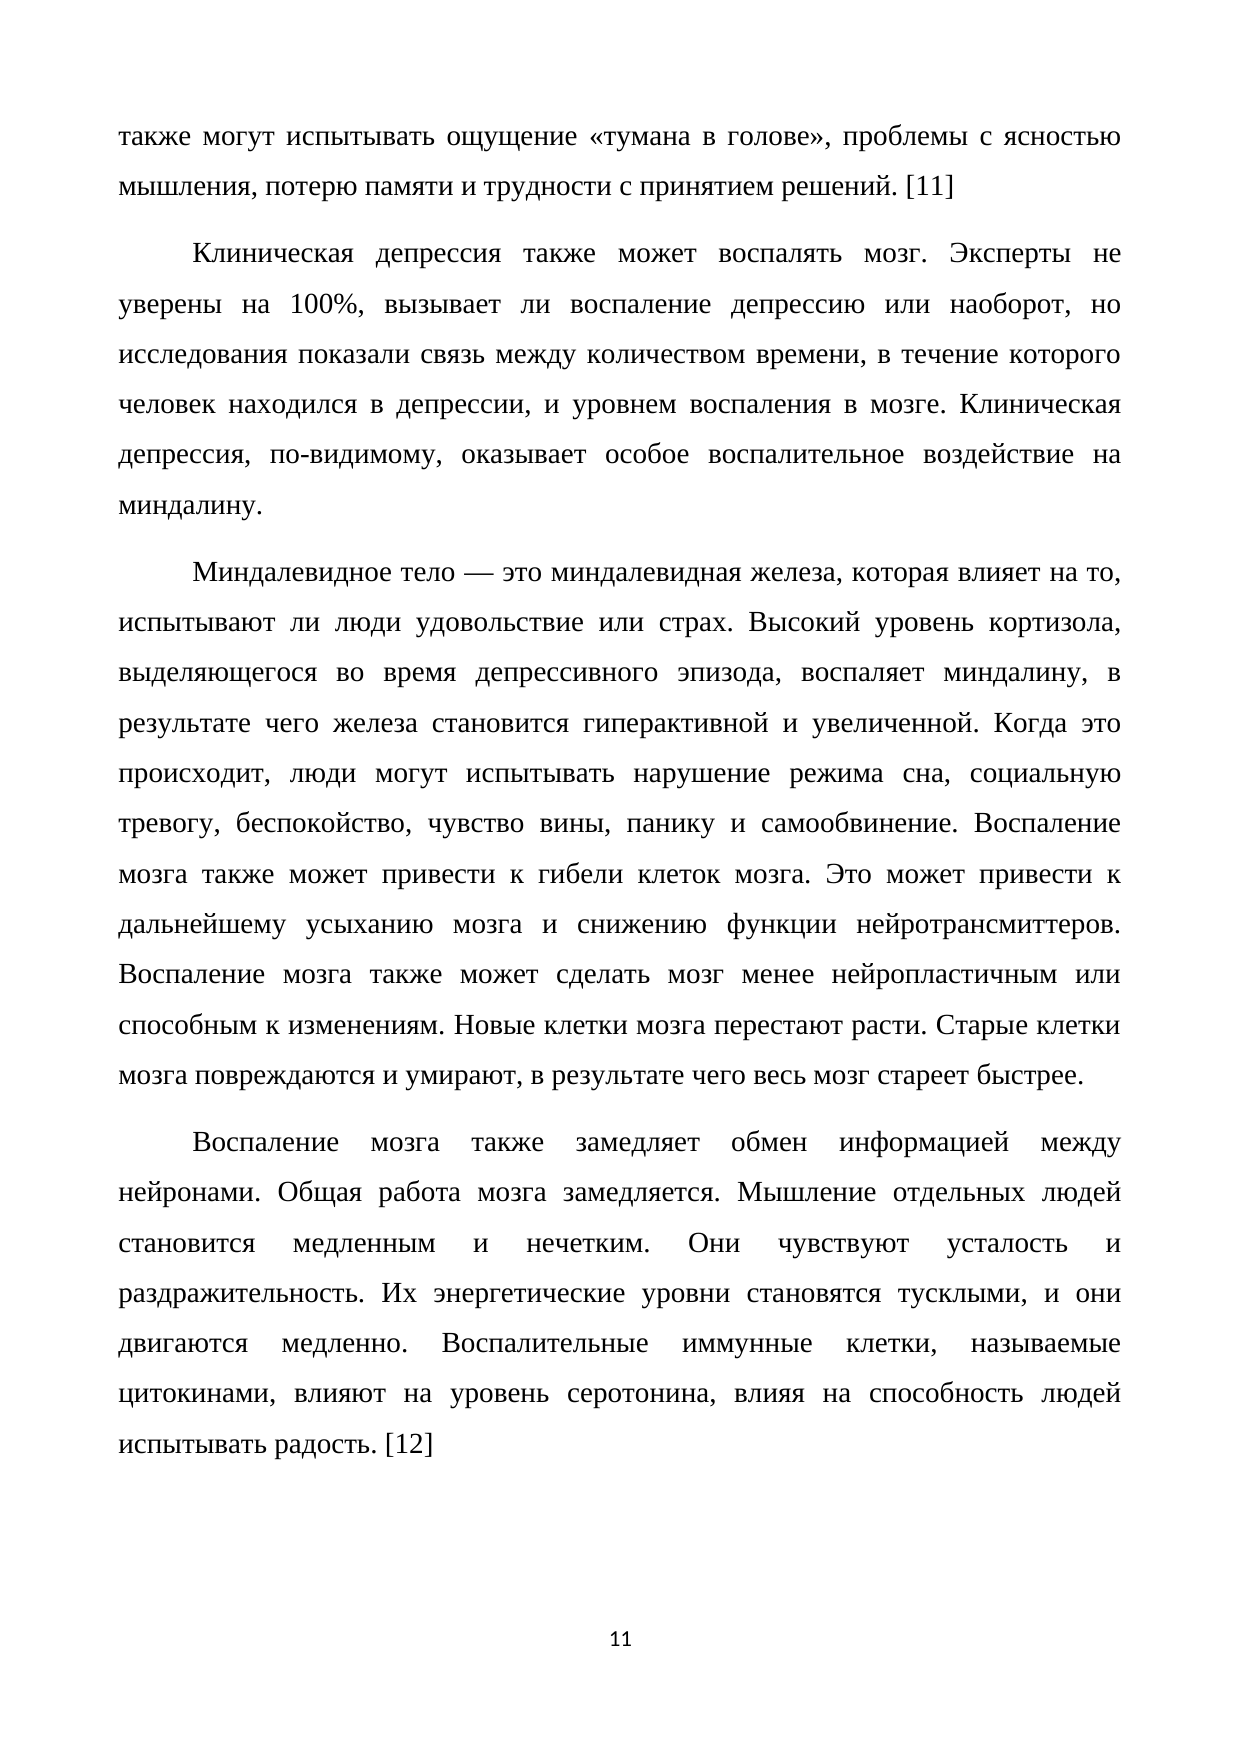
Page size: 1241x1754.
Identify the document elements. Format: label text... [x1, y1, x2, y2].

text Воспаление мозга также замедляет обмен информацией между нейронами. Общая работа мозга замедляется. Мышление отдельных людей становится медленным и нечетким. Они чувствуют усталость и раздражительность. Их энергетические уровни становятся тусклыми, и они двигаются медленно. Воспалительные иммунные клетки, называемые цитокинами, влияют на уровень серотонина, влияя на способность людей испытывать радость. [12] [118, 1124, 1122, 1459]
text Клиническая депрессия также может воспалять мозг. Эксперты не уверены на 100%, вызывает ли воспаление депрессию или наоборот, но исследования показали связь между количеством времени, в течение которого человек находился в депрессии, и уровнем воспаления в мозге. Клиническая депрессия, по-видимому, оказывает особое воспалительное воздействие на миндалину. [118, 235, 1122, 521]
text Миндалевидное тело — это миндалевидная железа, которая влияет на то, испытывают ли люди удовольствие или страх. Высокий уровень кортизола, выделяющегося во время депрессивного эпизода, воспаляет миндалину, в результате чего железа становится гиперактивной и увеличенной. Когда это происходит, люди могут испытывать нарушение режима сна, социальную тревогу, беспокойство, чувство вины, панику и самообвинение. Воспаление мозга также может привести к гибели клеток мозга. Это может привести к дальнейшему усыханию мозга и снижению функции нейротрансмиттеров. Воспаление мозга также может сделать мозг менее нейропластичным или способным к изменениям. Новые клетки мозга перестают расти. Старые клетки мозга повреждаются и умирают, в результате чего весь мозг стареет быстрее. [118, 554, 1122, 1091]
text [118, 118, 1122, 202]
